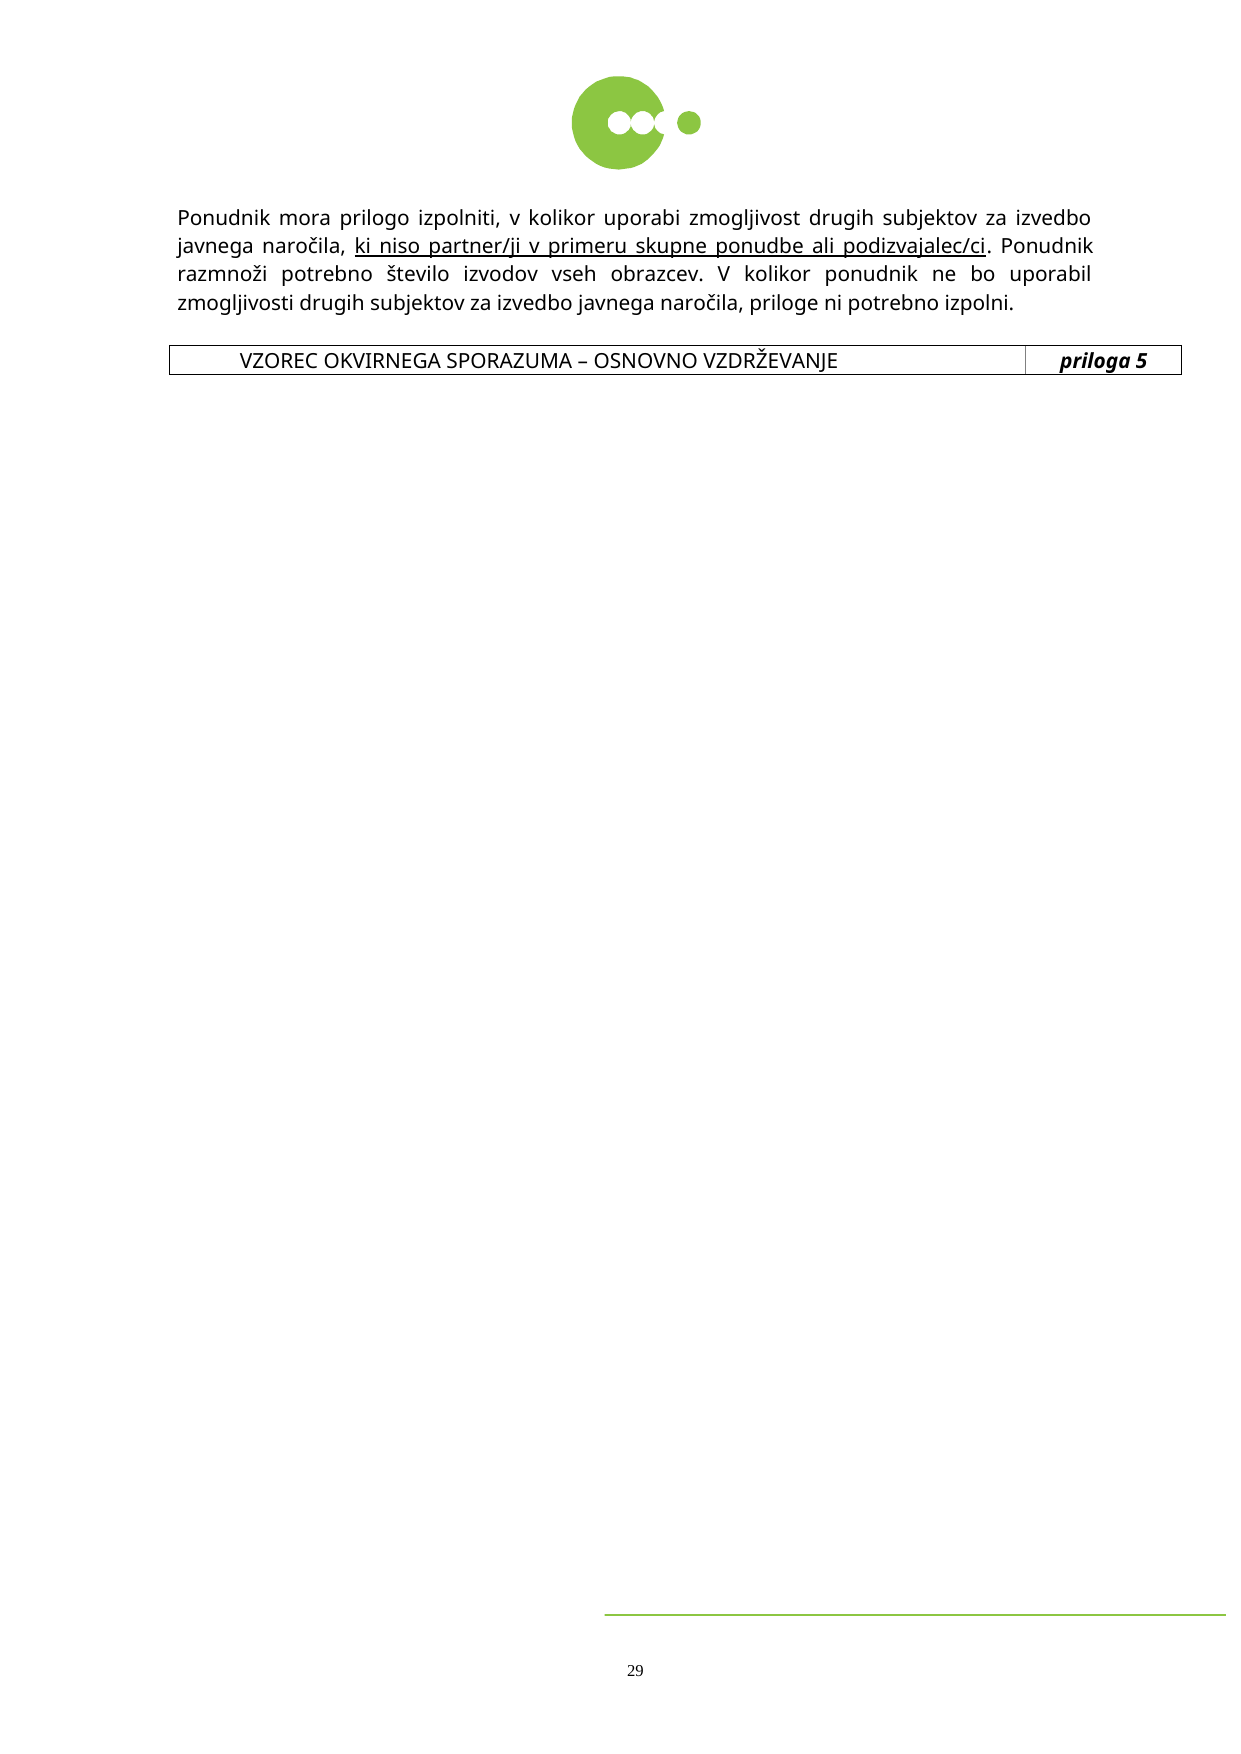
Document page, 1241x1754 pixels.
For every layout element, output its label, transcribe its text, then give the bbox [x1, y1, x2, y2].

table_header [170, 346, 232, 374]
table_header VZOREC OKVIRNEGA SPORAZUMA – OSNOVNO VZDRŽEVANJE [232, 346, 1025, 374]
text Ponudnik mora prilogo izpolniti, v kolikor uporabi zmogljivost drugih subjektov za izvedbo javnega naročila, ki niso partner/ji v primeru skupne ponudbe ali podizvajalec/ci. Ponudnik razmnoži potrebno število izvodov vseh obrazcev. V kolikor ponudnik ne bo uporabil zmogljivosti drugih subjektov za izvedbo javnega naročila, priloge ni potrebno izpolni. [177, 203, 1093, 316]
table_header priloga 5 [1026, 346, 1181, 374]
